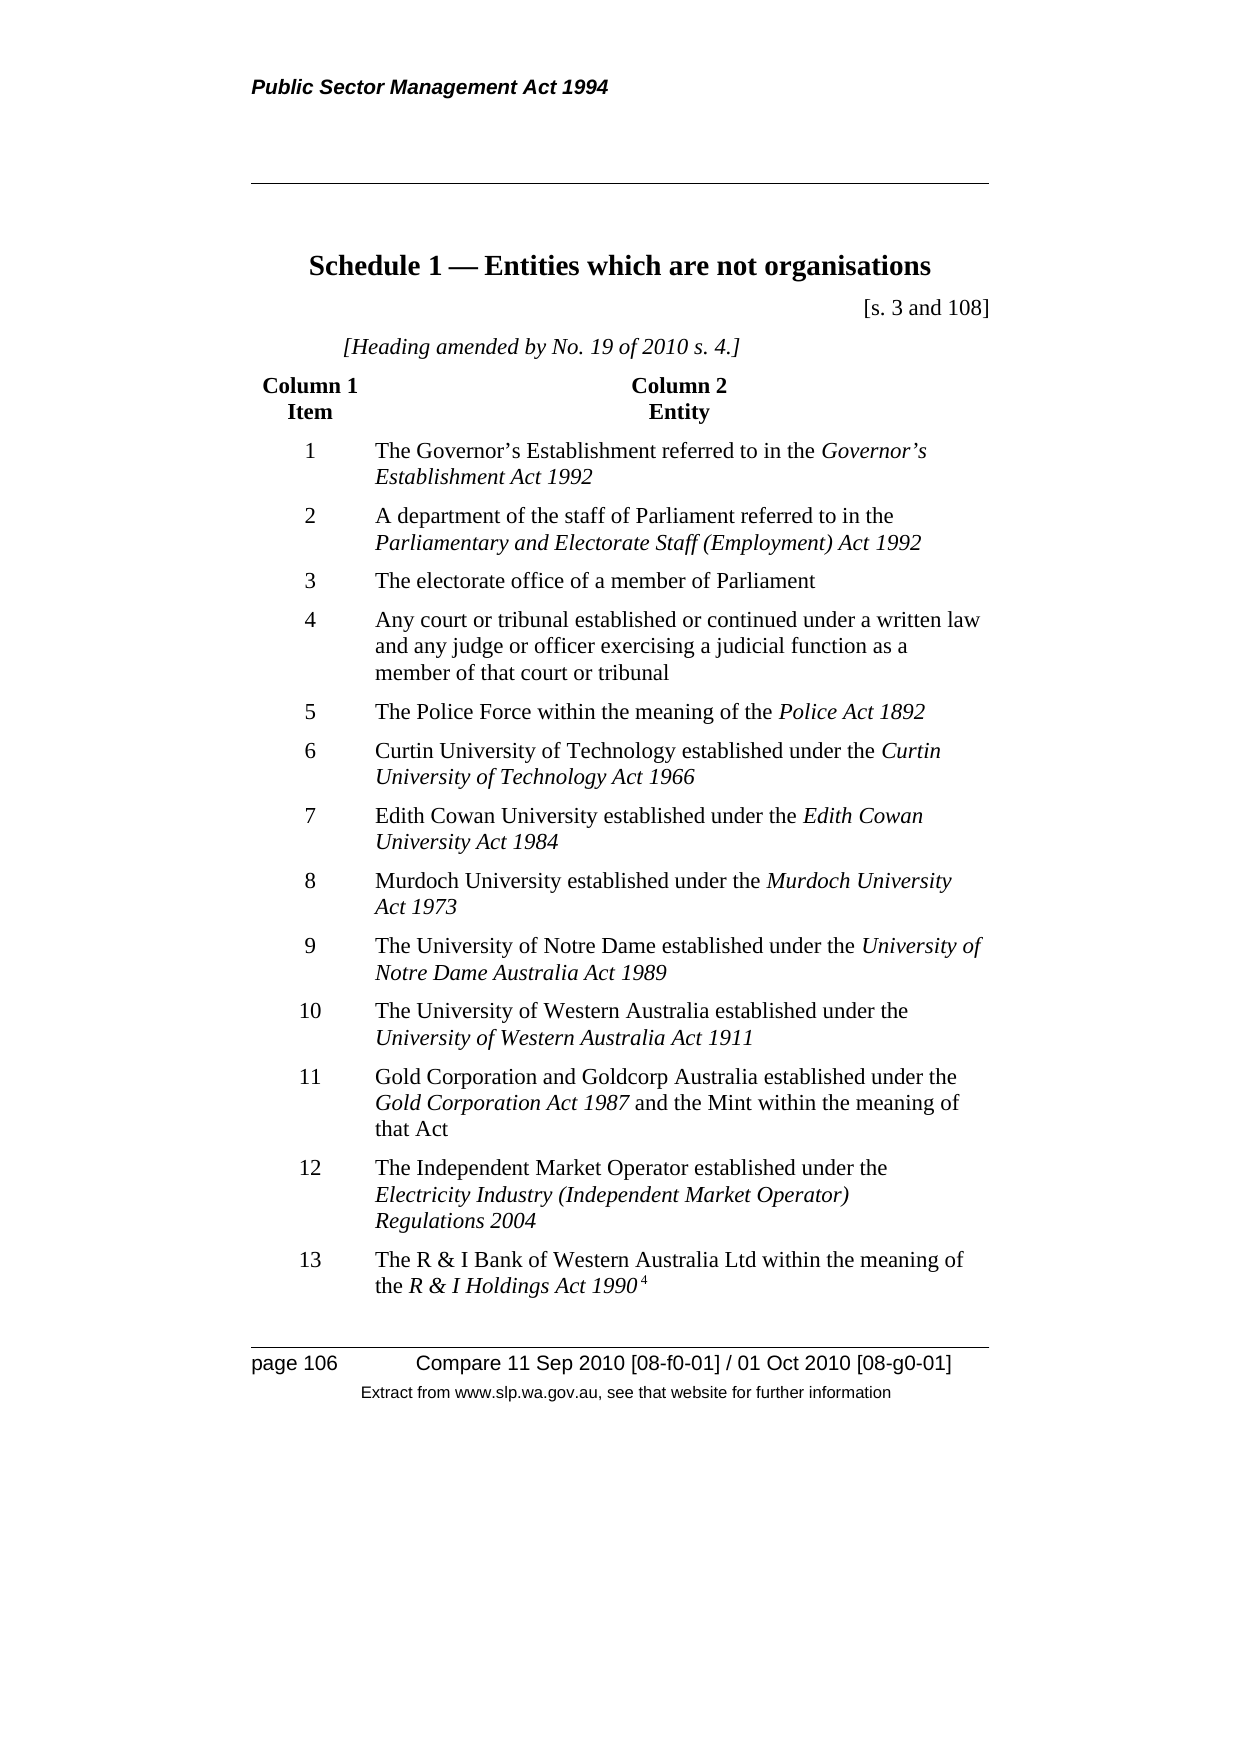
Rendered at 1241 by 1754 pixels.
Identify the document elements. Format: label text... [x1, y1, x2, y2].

table_header Column 1 Item [251, 359, 369, 424]
table_cell Edith Cowan University established under the Edith Cowan University Act 1984 [369, 789, 989, 854]
table_cell 9 [251, 920, 369, 985]
table_cell The University of Notre Dame established under the University of Notre Dame Australia Act 1989 [369, 920, 989, 985]
table_cell 5 [251, 685, 369, 724]
table_cell 10 [251, 985, 369, 1050]
table_cell The R & I Bank of Western Australia Ltd within the meaning of the R & I Holdings Act 1990 4 [369, 1233, 989, 1298]
table_cell 7 [251, 789, 369, 854]
table_cell 8 [251, 855, 369, 920]
table_cell 1 [251, 425, 369, 490]
table_cell 13 [251, 1233, 369, 1298]
text [s. 3 and 108] [251, 294, 989, 320]
table_cell Curtin University of Technology established under the Curtin University of Technology Act 1966 [369, 724, 989, 789]
table_cell The electorate office of a member of Parliament [369, 555, 989, 594]
table_cell 11 [251, 1050, 369, 1142]
subtitle Schedule 1 — Entities which are not organisations [251, 248, 989, 282]
subtitle [Heading amended by No. 19 of 2010 s. 4.] [251, 333, 989, 359]
table_cell 4 [251, 594, 369, 685]
table_cell The Independent Market Operator established under the Electricity Industry (Independent Market Operator) Regulations 2004 [369, 1142, 989, 1233]
table_cell The University of Western Australia established under the University of Western Australia Act 1911 [369, 985, 989, 1050]
table_cell 6 [251, 724, 369, 789]
table_cell 3 [251, 555, 369, 594]
table_cell 2 [251, 490, 369, 555]
table_cell A department of the staff of Parliament referred to in the Parliamentary and Electorate Staff (Employment) Act 1992 [369, 490, 989, 555]
table_cell Murdoch University established under the Murdoch University Act 1973 [369, 855, 989, 920]
table_cell The Governor’s Establishment referred to in the Governor’s Establishment Act 1992 [369, 425, 989, 490]
table_cell Any court or tribunal established or continued under a written law and any judge or officer exercising a judicial function as a member of that court or tribunal [369, 594, 989, 685]
table_cell Gold Corporation and Goldcorp Australia established under the Gold Corporation Act 1987 and the Mint within the meaning of that Act [369, 1050, 989, 1142]
table_header Column 2 Entity [369, 359, 989, 424]
table_cell The Police Force within the meaning of the Police Act 1892 [369, 685, 989, 724]
table_cell 12 [251, 1142, 369, 1233]
